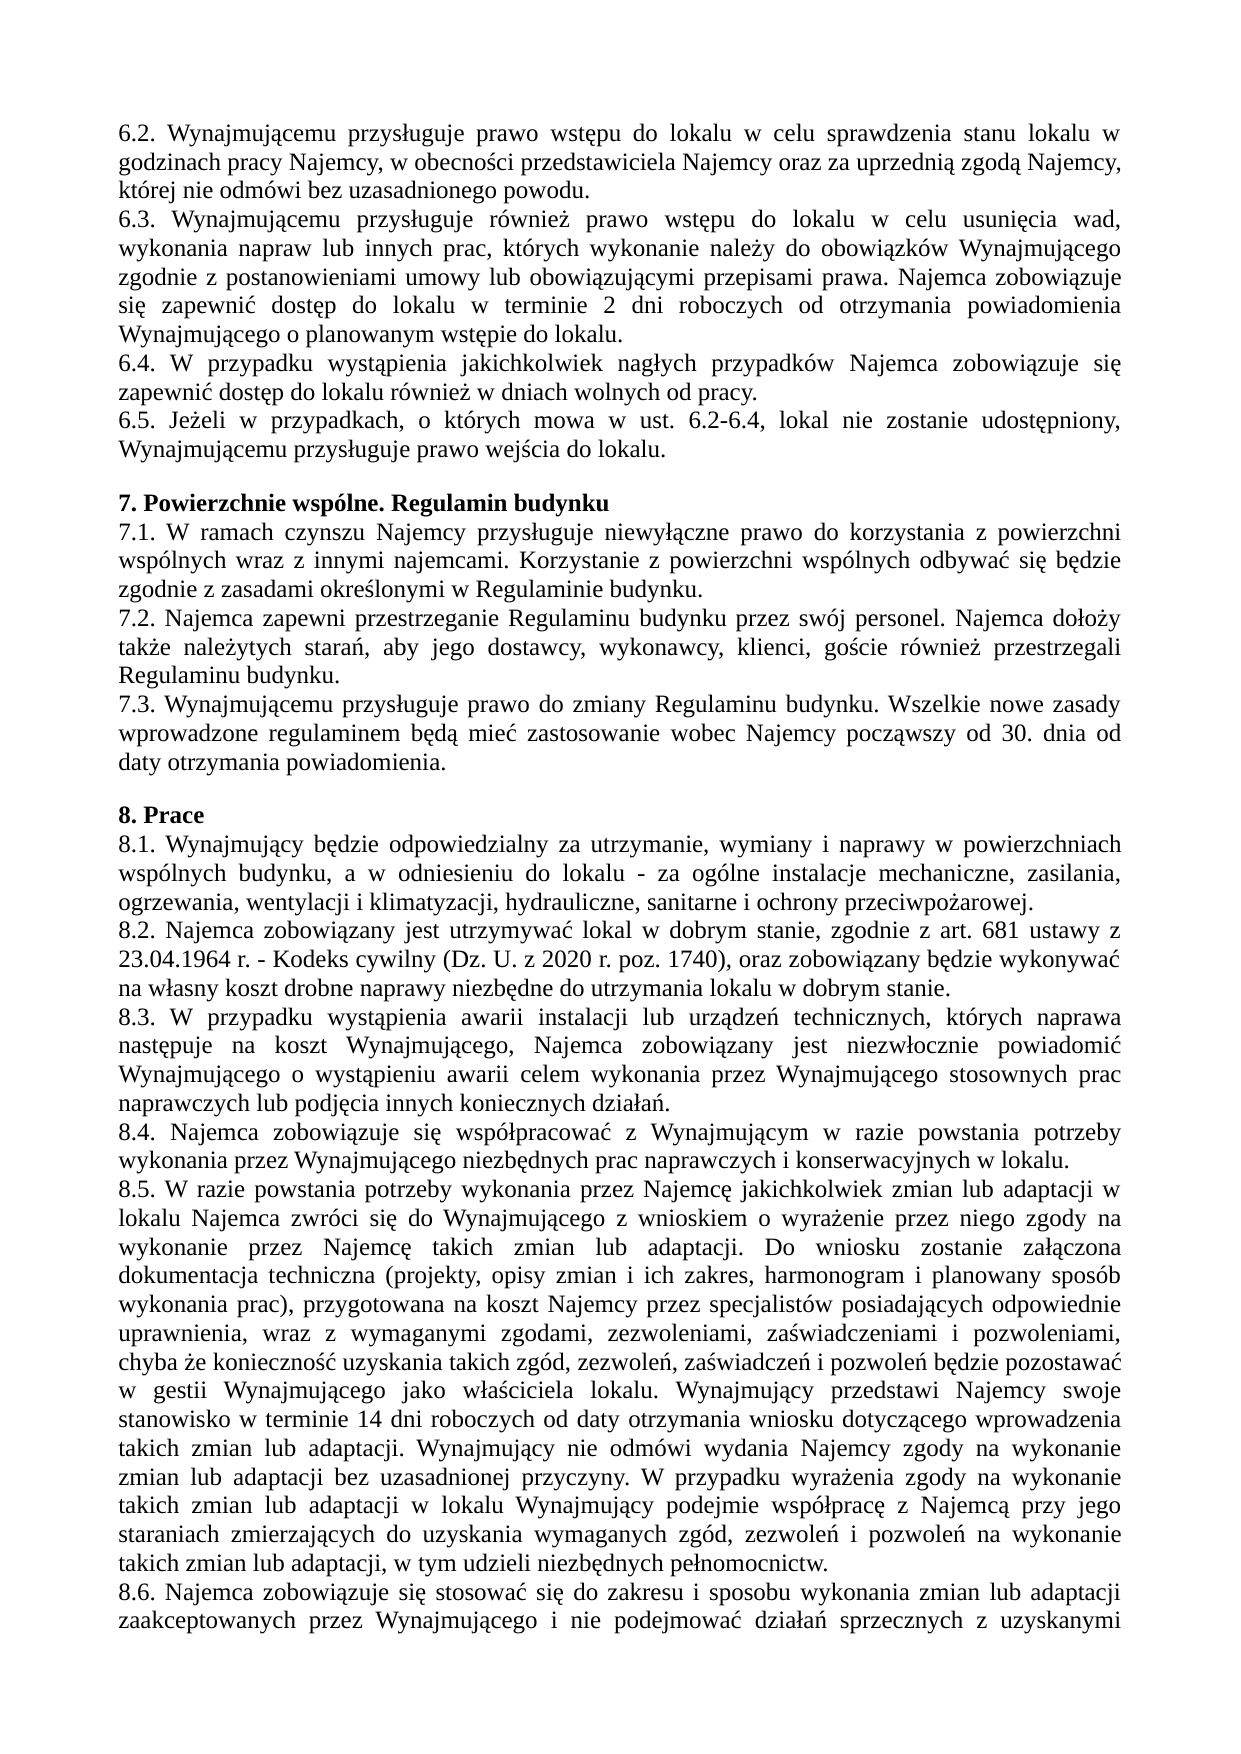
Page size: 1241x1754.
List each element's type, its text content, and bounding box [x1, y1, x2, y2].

text 7.1. W ramach czynszu Najemcy przysługuje niewyłączne prawo do korzystania z powierzchni wspólnych wraz z innymi najemcami. Korzystanie z powierzchni wspólnych odbywać się będzie zgodnie z zasadami określonymi w Regulaminie budynku. [118, 517, 1122, 603]
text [118, 1577, 1122, 1634]
text 8.2. Najemca zobowiązany jest utrzymywać lokal w dobrym stanie, zgodnie z art. 681 ustawy z 23.04.1964 r. - Kodeks cywilny (Dz. U. z 2020 r. poz. 1740), oraz zobowiązany będzie wykonywać na własny koszt drobne naprawy niezbędne do utrzymania lokalu w dobrym stanie. [118, 916, 1122, 1002]
text 6.5. Jeżeli w przypadkach, o których mowa w ust. 6.2-6.4, lokal nie zostanie udostępniony, Wynajmującemu przysługuje prawo wejścia do lokalu. [118, 406, 1122, 463]
text 6.2. Wynajmującemu przysługuje prawo wstępu do lokalu w celu sprawdzenia stanu lokalu w godzinach pracy Najemcy, w obecności przedstawiciela Najemcy oraz za uprzednią zgodą Najemcy, której nie odmówi bez uzasadnionego powodu. [118, 118, 1122, 204]
text 7. Powierzchnie wspólne. Regulamin budynku [118, 488, 1122, 517]
text 8.1. Wynajmujący będzie odpowiedzialny za utrzymanie, wymiany i naprawy w powierzchniach wspólnych budynku, a w odniesieniu do lokalu - za ogólne instalacje mechaniczne, zasilania, ogrzewania, wentylacji i klimatyzacji, hydrauliczne, sanitarne i ochrony przeciwpożarowej. [118, 829, 1122, 916]
text 7.2. Najemca zapewni przestrzeganie Regulaminu budynku przez swój personel. Najemca dołoży także należytych starań, aby jego dostawcy, wykonawcy, klienci, goście również przestrzegali Regulaminu budynku. [118, 603, 1122, 689]
text 7.3. Wynajmującemu przysługuje prawo do zmiany Regulaminu budynku. Wszelkie nowe zasady wprowadzone regulaminem będą mieć zastosowanie wobec Najemcy począwszy od 30. dnia od daty otrzymania powiadomienia. [118, 689, 1122, 776]
text 8.5. W razie powstania potrzeby wykonania przez Najemcę jakichkolwiek zmian lub adaptacji w lokalu Najemca zwróci się do Wynajmującego z wnioskiem o wyrażenie przez niego zgody na wykonanie przez Najemcę takich zmian lub adaptacji. Do wniosku zostanie załączona dokumentacja techniczna (projekty, opisy zmian i ich zakres, harmonogram i planowany sposób wykonania prac), przygotowana na koszt Najemcy przez specjalistów posiadających odpowiednie uprawnienia, wraz z wymaganymi zgodami, zezwoleniami, zaświadczeniami i pozwoleniami, chyba że konieczność uzyskania takich zgód, zezwoleń, zaświadczeń i pozwoleń będzie pozostawać w gestii Wynajmującego jako właściciela lokalu. Wynajmujący przedstawi Najemcy swoje stanowisko w terminie 14 dni roboczych od daty otrzymania wniosku dotyczącego wprowadzenia takich zmian lub adaptacji. Wynajmujący nie odmówi wydania Najemcy zgody na wykonanie zmian lub adaptacji bez uzasadnionej przyczyny. W przypadku wyrażenia zgody na wykonanie takich zmian lub adaptacji w lokalu Wynajmujący podejmie współpracę z Najemcą przy jego staraniach zmierzających do uzyskania wymaganych zgód, zezwoleń i pozwoleń na wykonanie takich zmian lub adaptacji, w tym udzieli niezbędnych pełnomocnictw. [118, 1174, 1122, 1577]
text 8.4. Najemca zobowiązuje się współpracować z Wynajmującym w razie powstania potrzeby wykonania przez Wynajmującego niezbędnych prac naprawczych i konserwacyjnych w lokalu. [118, 1117, 1122, 1174]
text 6.3. Wynajmującemu przysługuje również prawo wstępu do lokalu w celu usunięcia wad, wykonania napraw lub innych prac, których wykonanie należy do obowiązków Wynajmującego zgodnie z postanowieniami umowy lub obowiązującymi przepisami prawa. Najemca zobowiązuje się zapewnić dostęp do lokalu w terminie 2 dni roboczych od otrzymania powiadomienia Wynajmującego o planowanym wstępie do lokalu. [118, 204, 1122, 348]
text 8.3. W przypadku wystąpienia awarii instalacji lub urządzeń technicznych, których naprawa następuje na koszt Wynajmującego, Najemca zobowiązany jest niezwłocznie powiadomić Wynajmującego o wystąpieniu awarii celem wykonania przez Wynajmującego stosownych prac naprawczych lub podjęcia innych koniecznych działań. [118, 1002, 1122, 1117]
text 6.4. W przypadku wystąpienia jakichkolwiek nagłych przypadków Najemca zobowiązuje się zapewnić dostęp do lokalu również w dniach wolnych od pracy. [118, 348, 1122, 406]
text 8. Prace [118, 801, 1122, 829]
